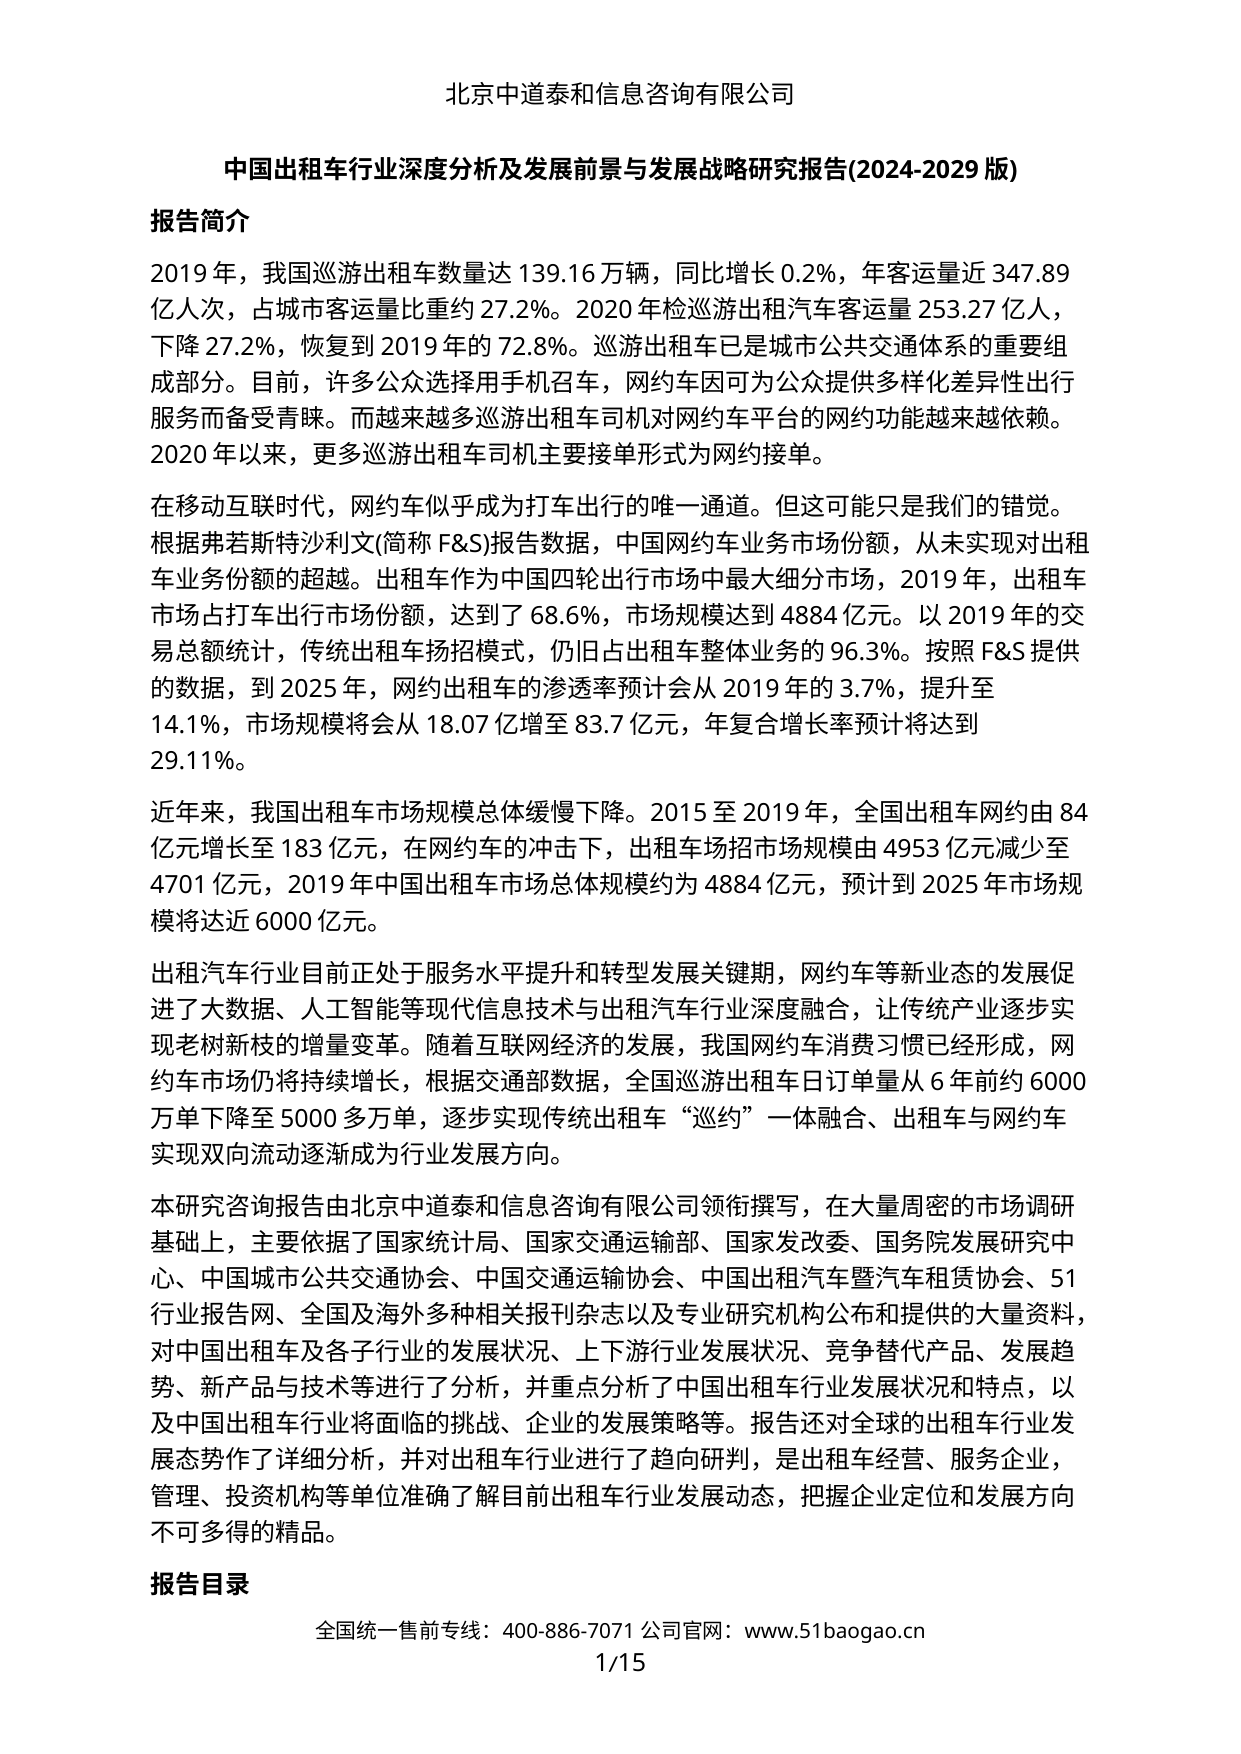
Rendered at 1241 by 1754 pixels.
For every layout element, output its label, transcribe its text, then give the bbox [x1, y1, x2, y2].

text 近年来，我国出租车市场规模总体缓慢下降。2015至2019年，全国出租车网约由84亿元增长至183亿元，在网约车的冲击下，出租车场招市场规模由4953亿元减少至4701亿元，2019年中国出租车市场总体规模约为4884亿元，预计到2025年市场规模将达近6000亿元。 [150, 792, 1090, 937]
text 报告目录 [150, 1564, 1090, 1601]
text 报告简介 [150, 202, 1090, 238]
text 出租汽车行业目前正处于服务水平提升和转型发展关键期，网约车等新业态的发展促进了大数据、人工智能等现代信息技术与出租汽车行业深度融合，让传统产业逐步实现老树新枝的增量变革。随着互联网经济的发展，我国网约车消费习惯已经形成，网约车市场仍将持续增长，根据交通部数据，全国巡游出租车日订单量从6年前约6000万单下降至5000多万单，逐步实现传统出租车“巡约”一体融合、出租车与网约车实现双向流动逐渐成为行业发展方向。 [150, 953, 1090, 1171]
text 本研究咨询报告由北京中道泰和信息咨询有限公司领衔撰写，在大量周密的市场调研基础上，主要依据了国家统计局、国家交通运输部、国家发改委、国务院发展研究中心、中国城市公共交通协会、中国交通运输协会、中国出租汽车暨汽车租赁协会、51行业报告网、全国及海外多种相关报刊杂志以及专业研究机构公布和提供的大量资料，对中国出租车及各子行业的发展状况、上下游行业发展状况、竞争替代产品、发展趋势、新产品与技术等进行了分析，并重点分析了中国出租车行业发展状况和特点，以及中国出租车行业将面临的挑战、企业的发展策略等。报告还对全球的出租车行业发展态势作了详细分析，并对出租车行业进行了趋向研判，是出租车经营、服务企业，管理、投资机构等单位准确了解目前出租车行业发展动态，把握企业定位和发展方向不可多得的精品。 [150, 1186, 1090, 1549]
text 中国出租车行业深度分析及发展前景与发展战略研究报告(2024-2029版) [150, 150, 1090, 186]
text 2019年，我国巡游出租车数量达139.16万辆，同比增长0.2%，年客运量近347.89亿人次，占城市客运量比重约27.2%。2020年检巡游出租汽车客运量253.27亿人，下降27.2%，恢复到2019年的72.8%。巡游出租车已是城市公共交通体系的重要组成部分。目前，许多公众选择用手机召车，网约车因可为公众提供多样化差异性出行服务而备受青睐。而越来越多巡游出租车司机对网约车平台的网约功能越来越依赖。2020年以来，更多巡游出租车司机主要接单形式为网约接单。 [150, 254, 1090, 471]
text 在移动互联时代，网约车似乎成为打车出行的唯一通道。但这可能只是我们的错觉。根据弗若斯特沙利文(简称F&S)报告数据，中国网约车业务市场份额，从未实现对出租车业务份额的超越。出租车作为中国四轮出行市场中最大细分市场，2019年，出租车市场占打车出行市场份额，达到了68.6%，市场规模达到4884亿元。以2019年的交易总额统计，传统出租车扬招模式，仍旧占出租车整体业务的96.3%。按照F&S提供的数据，到2025年，网约出租车的渗透率预计会从2019年的3.7%，提升至14.1%，市场规模将会从18.07亿增至83.7亿元，年复合增长率预计将达到29.11%。 [150, 487, 1090, 777]
